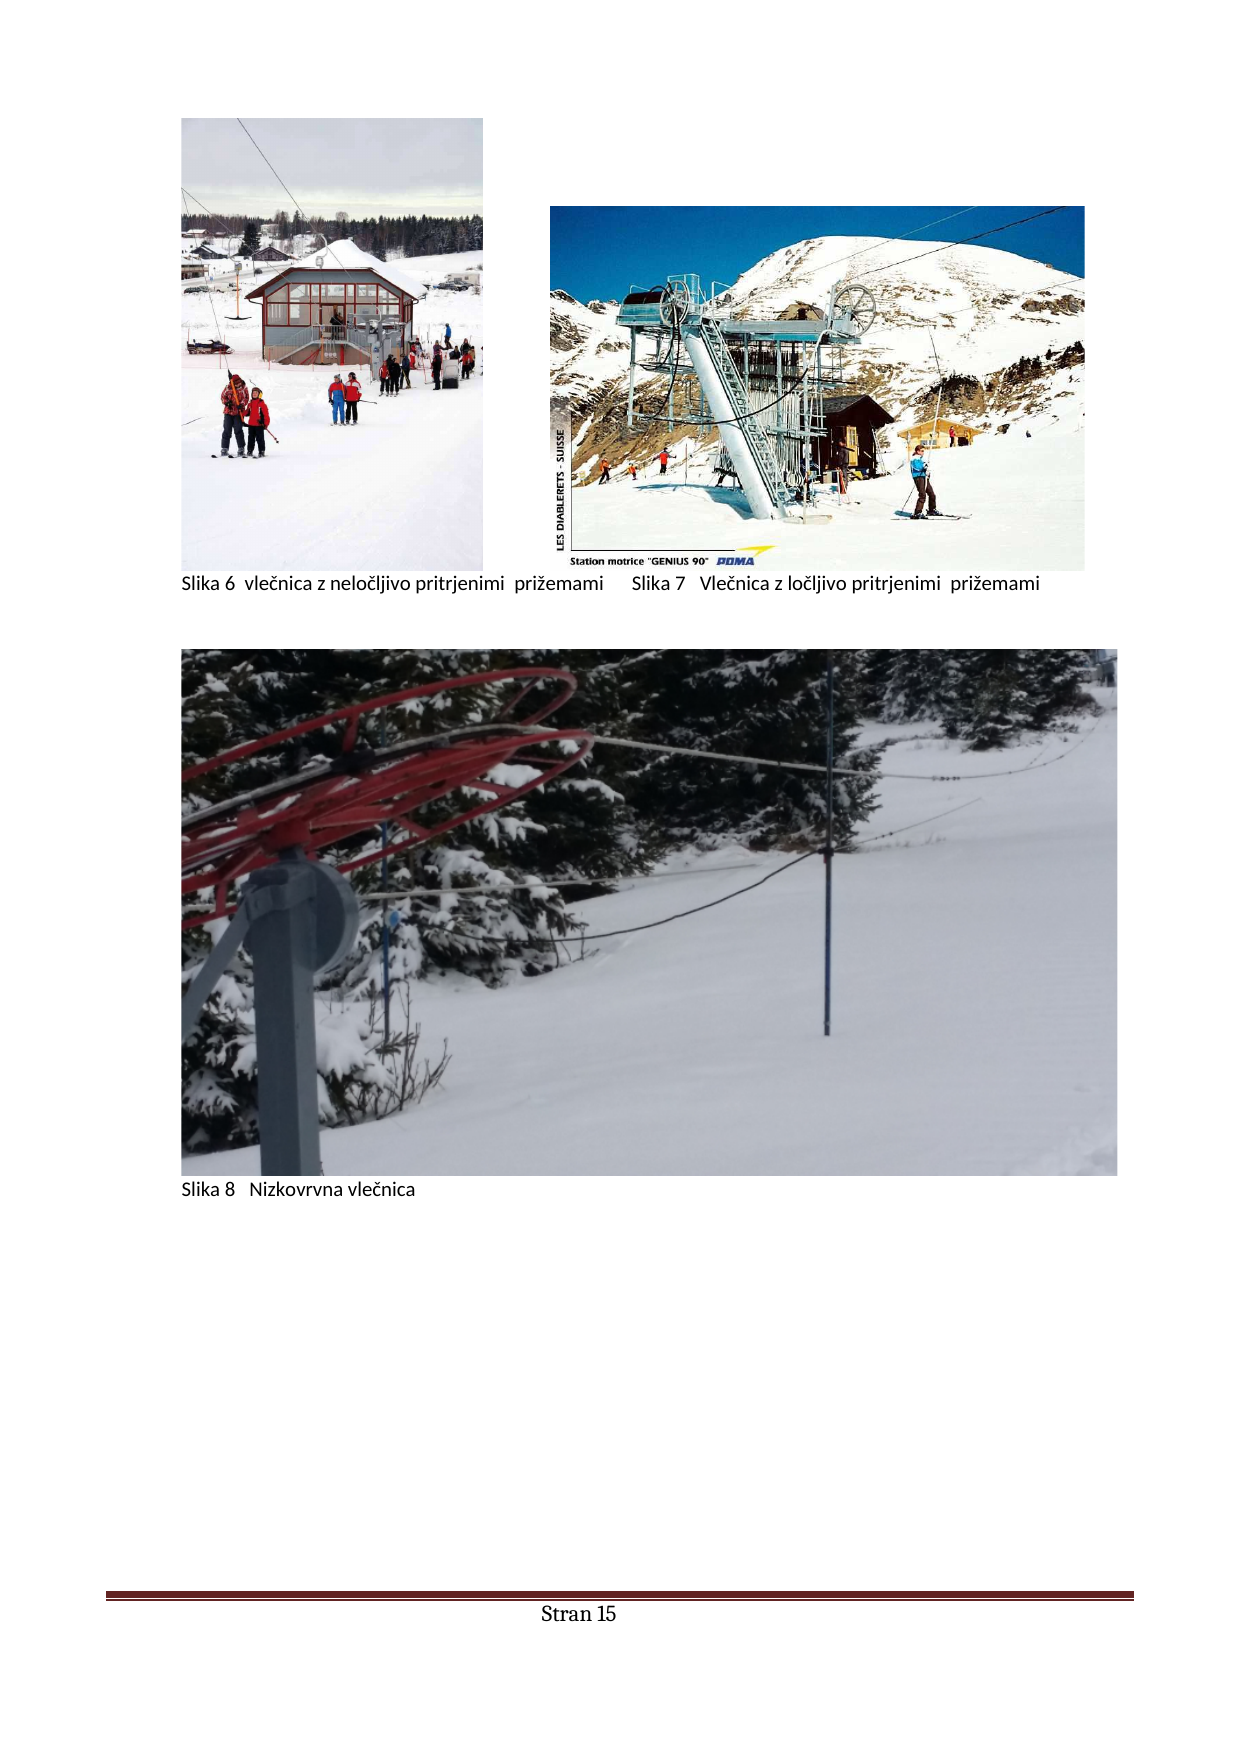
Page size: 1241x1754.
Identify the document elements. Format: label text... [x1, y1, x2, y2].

list Slika 8 Nizkovrvna vlečnica [181, 1176, 1134, 1201]
picture [181, 118, 483, 571]
list Slika 6 vlečnica z neločljivo pritrjenimi prižemami Slika 7 Vlečnica z ločljivo pritrjenimi prižemami [181, 571, 1134, 596]
picture [181, 649, 1118, 1176]
picture [550, 206, 1085, 571]
